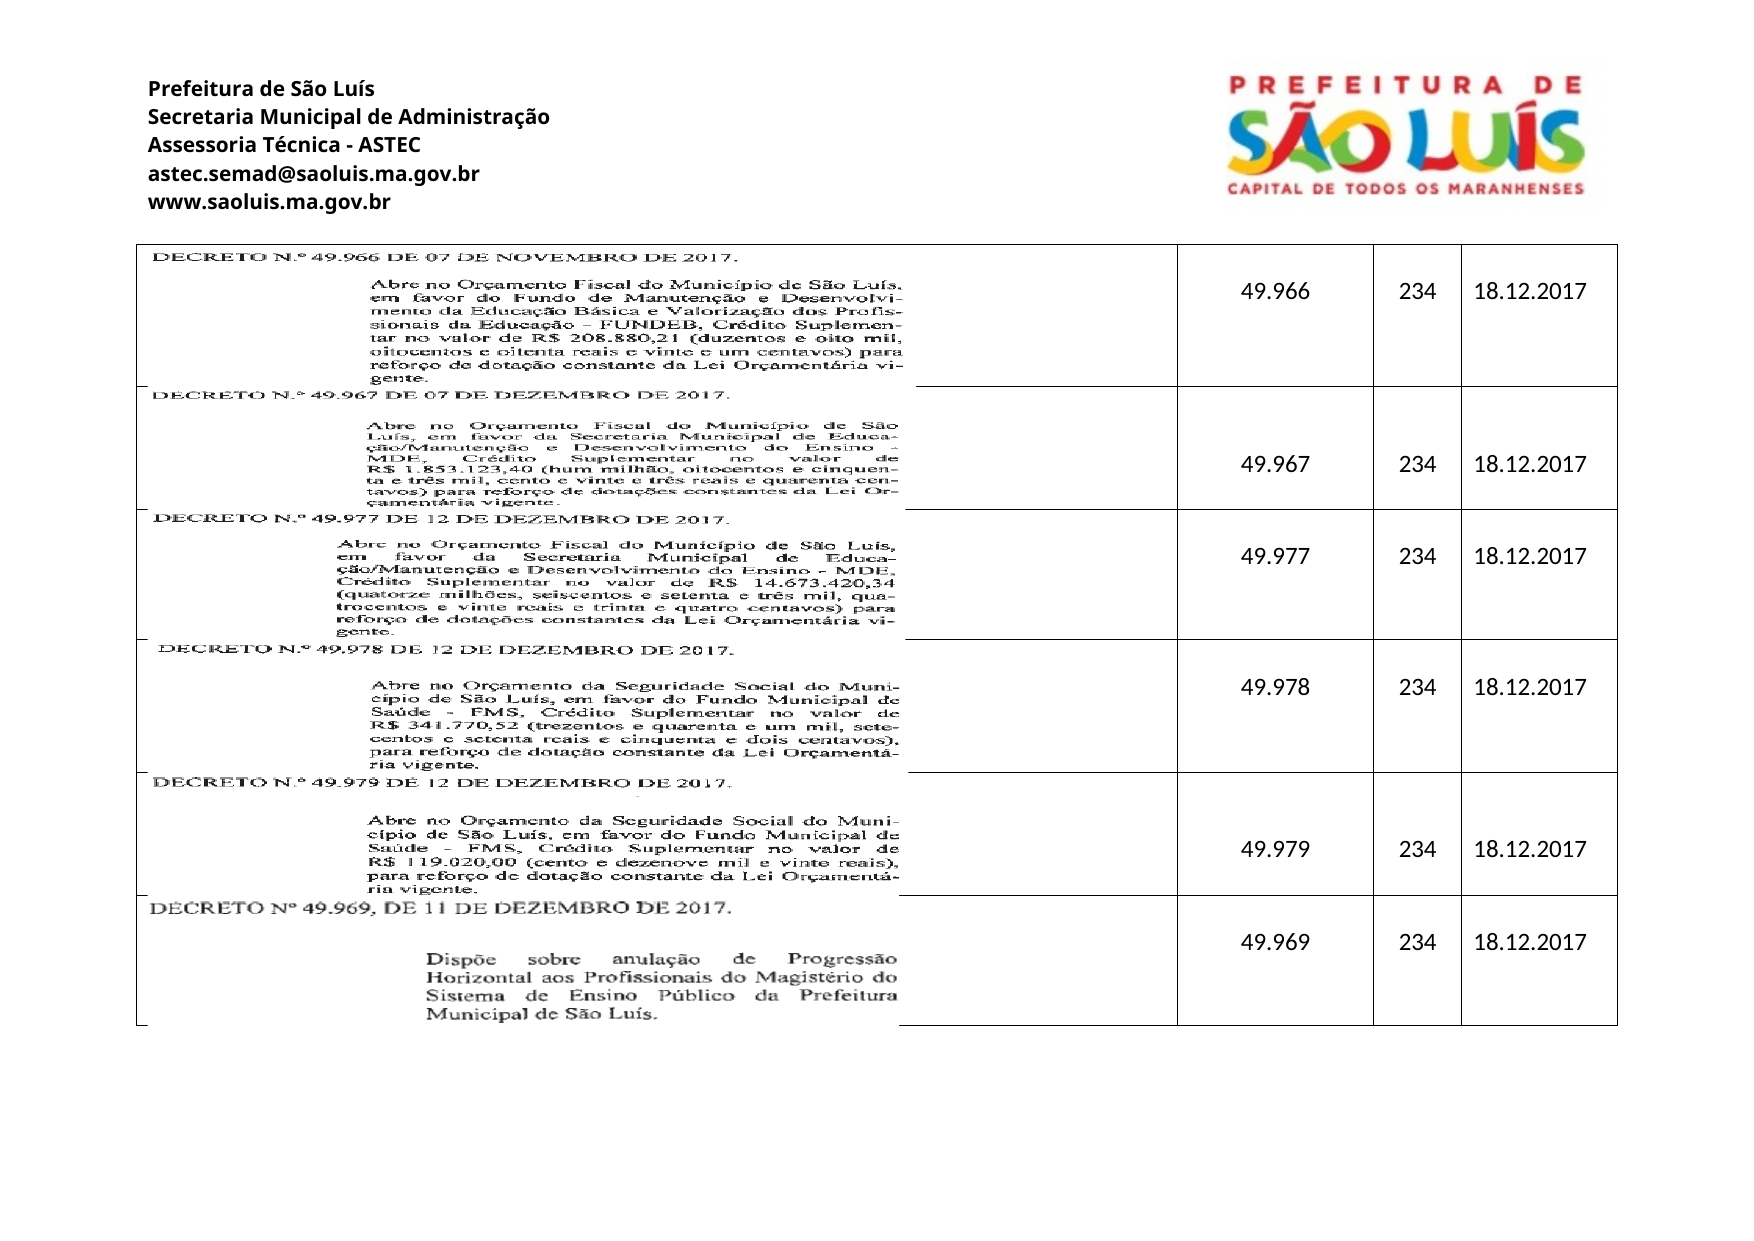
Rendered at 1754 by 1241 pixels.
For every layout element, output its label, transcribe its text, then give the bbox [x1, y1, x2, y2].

table_cell 49.978 [1178, 640, 1373, 772]
table_cell [900, 896, 1177, 1025]
table_cell 234 [1374, 510, 1461, 639]
table_cell [137, 640, 147, 772]
table_cell 18.12.2017 [1462, 640, 1617, 772]
table_cell [137, 896, 147, 1025]
picture [147, 245, 921, 1026]
table_cell 234 [1374, 896, 1461, 1025]
table_cell [906, 510, 1177, 639]
table_cell 234 [1374, 387, 1461, 508]
table_cell [137, 510, 147, 639]
table_cell 49.966 [1178, 245, 1373, 386]
table_cell 49.977 [1178, 510, 1373, 639]
table_cell 18.12.2017 [1462, 245, 1617, 386]
table_cell 18.12.2017 [1462, 387, 1617, 508]
table_cell 234 [1374, 773, 1461, 894]
table_cell [137, 245, 147, 386]
table_cell 18.12.2017 [1462, 773, 1617, 894]
table_cell 234 [1374, 640, 1461, 772]
picture [1201, 59, 1618, 218]
table_cell [917, 387, 1177, 508]
table_cell 18.12.2017 [1462, 510, 1617, 639]
table_cell 49.979 [1178, 773, 1373, 894]
table_cell [137, 773, 147, 894]
table_cell [921, 245, 1177, 386]
table_cell [137, 387, 147, 508]
table_cell 49.969 [1178, 896, 1373, 1025]
table_cell 234 [1374, 245, 1461, 386]
table_cell [900, 640, 1177, 772]
table_cell 49.967 [1178, 387, 1373, 508]
table_cell [909, 773, 1177, 894]
table_cell 18.12.2017 [1462, 896, 1617, 1025]
